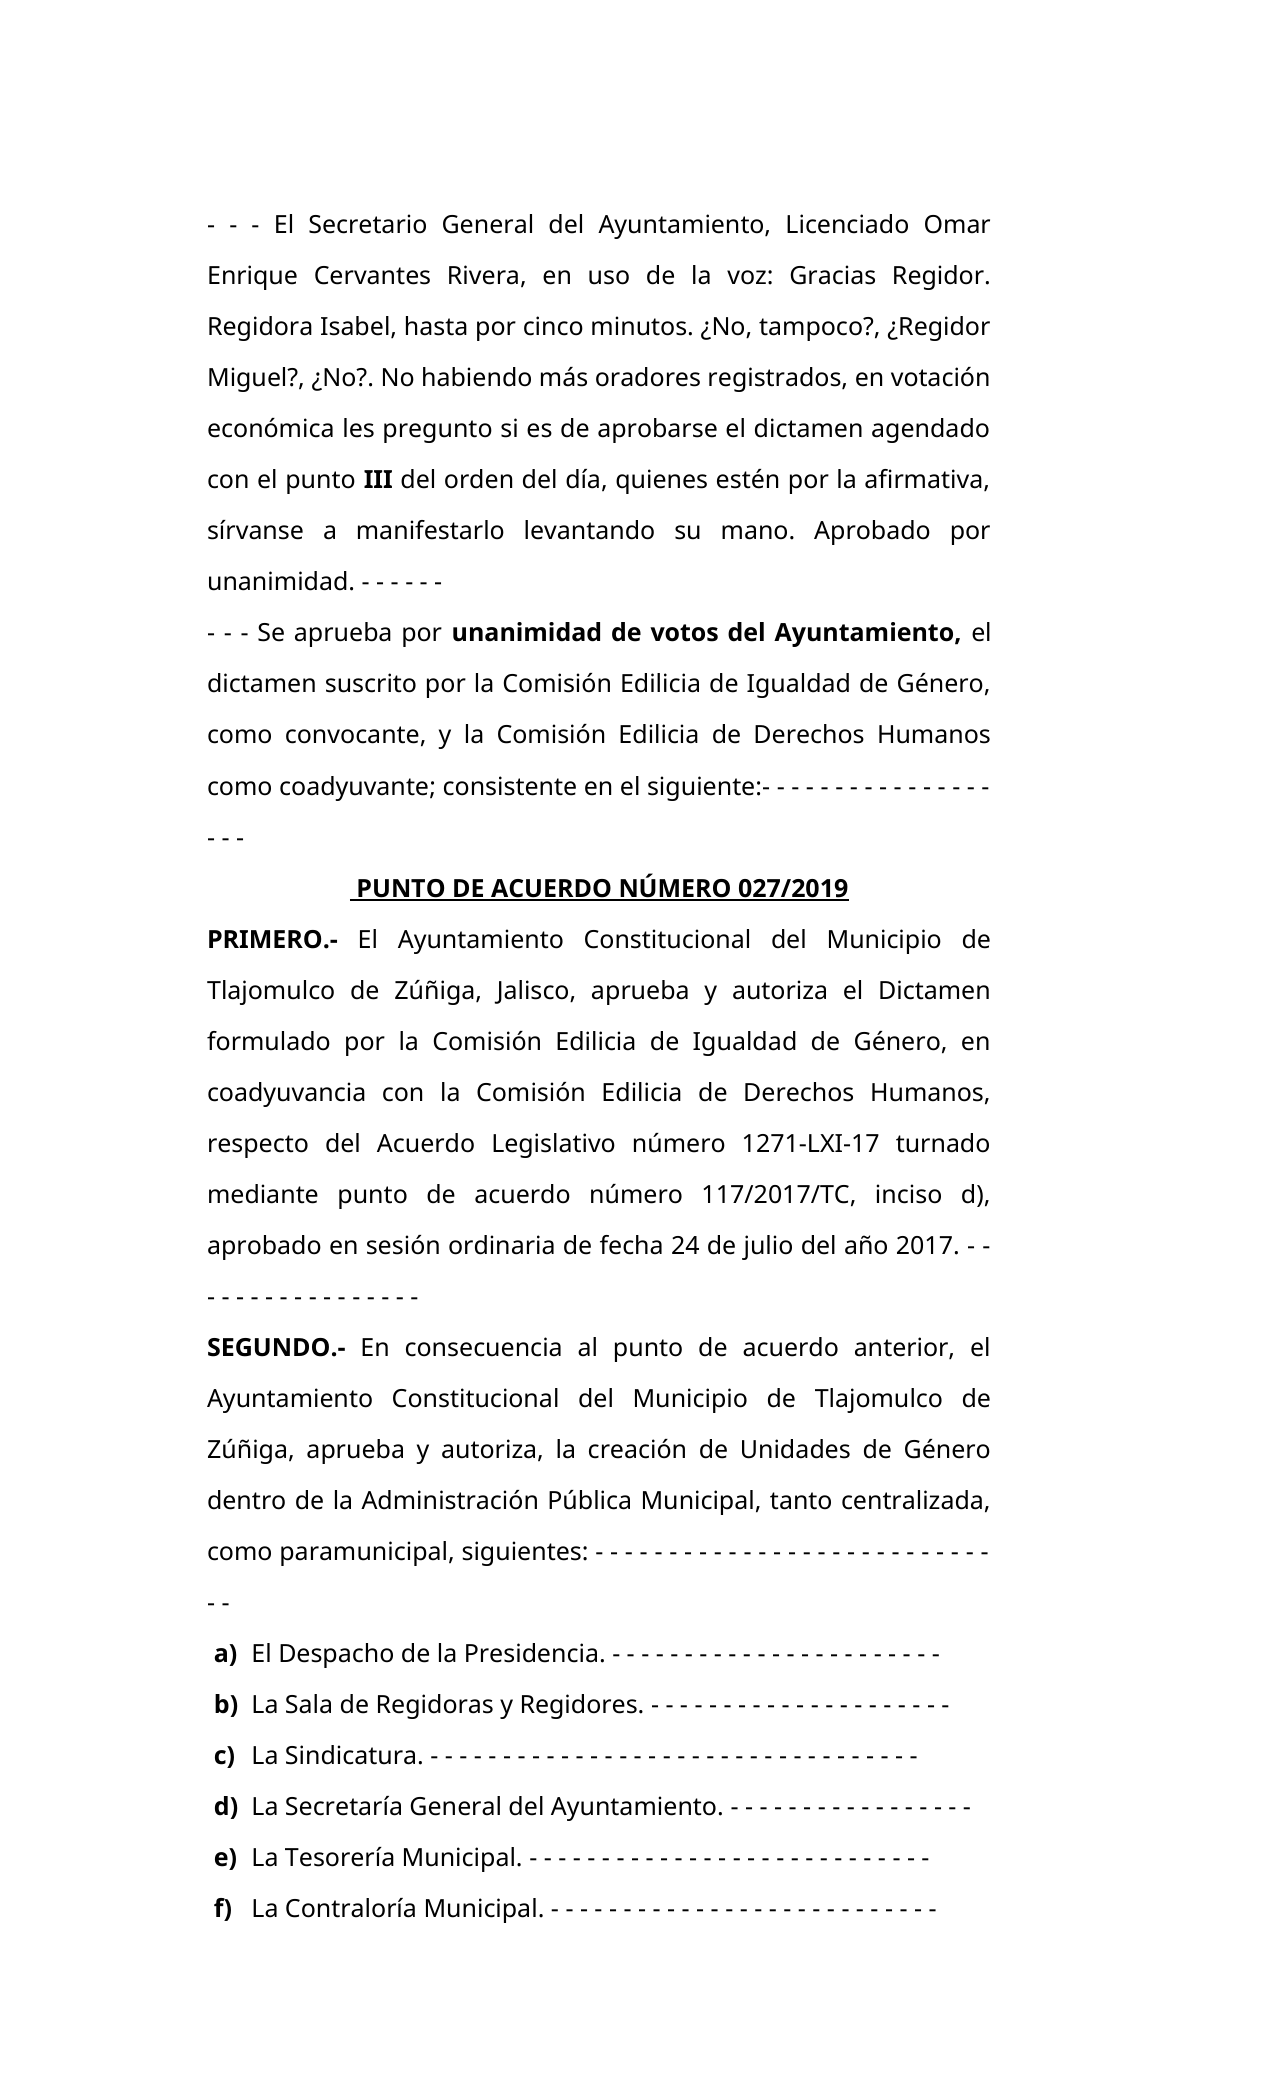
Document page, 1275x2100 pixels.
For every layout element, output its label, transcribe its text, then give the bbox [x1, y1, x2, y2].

text - - - El Secretario General del Ayuntamiento, Licenciado Omar Enrique Cervantes Rivera, en uso de la voz: Gracias Regidor. Regidora Isabel, hasta por cinco minutos. ¿No, tampoco?, ¿Regidor Miguel?, ¿No?. No habiendo más oradores registrados, en votación económica les pregunto si es de aprobarse el dictamen agendado con el punto III del orden del día, quienes estén por la afirmativa, sírvanse a manifestarlo levantando su mano. Aprobado por unanimidad. - - - - - - [207, 207, 991, 598]
text - - - Se aprueba por unanimidad de votos del Ayuntamiento, el dictamen suscrito por la Comisión Edilicia de Igualdad de Género, como convocante, y la Comisión Edilicia de Derechos Humanos como coadyuvante; consistente en el siguiente:- - - - - - - - - - - - - - - - - - - [207, 615, 991, 853]
list La Sindicatura. - - - - - - - - - - - - - - - - - - - - - - - - - - - - - - - - - - [214, 1738, 991, 1772]
list La Sala de Regidoras y Regidores. - - - - - - - - - - - - - - - - - - - - - [214, 1687, 991, 1721]
list El Despacho de la Presidencia. - - - - - - - - - - - - - - - - - - - - - - - [214, 1636, 991, 1670]
list La Tesorería Municipal. - - - - - - - - - - - - - - - - - - - - - - - - - - - - [214, 1840, 991, 1874]
text PRIMERO.- El Ayuntamiento Constitucional del Municipio de Tlajomulco de Zúñiga, Jalisco, aprueba y autoriza el Dictamen formulado por la Comisión Edilicia de Igualdad de Género, en coadyuvancia con la Comisión Edilicia de Derechos Humanos, respecto del Acuerdo Legislativo número 1271-LXI-17 turnado mediante punto de acuerdo número 117/2017/TC, inciso d), aprobado en sesión ordinaria de fecha 24 de julio del año 2017. - - - - - - - - - - - - - - - - - [207, 921, 991, 1313]
list La Secretaría General del Ayuntamiento. - - - - - - - - - - - - - - - - - [214, 1789, 991, 1823]
text SEGUNDO.- En consecuencia al punto de acuerdo anterior, el Ayuntamiento Constitucional del Municipio de Tlajomulco de Zúñiga, aprueba y autoriza, la creación de Unidades de Género dentro de la Administración Pública Municipal, tanto centralizada, como paramunicipal, siguientes: - - - - - - - - - - - - - - - - - - - - - - - - - - - - - [207, 1330, 991, 1619]
text PUNTO DE ACUERDO NÚMERO 027/2019 [207, 870, 991, 904]
list La Contraloría Municipal. - - - - - - - - - - - - - - - - - - - - - - - - - - - [214, 1891, 991, 1925]
